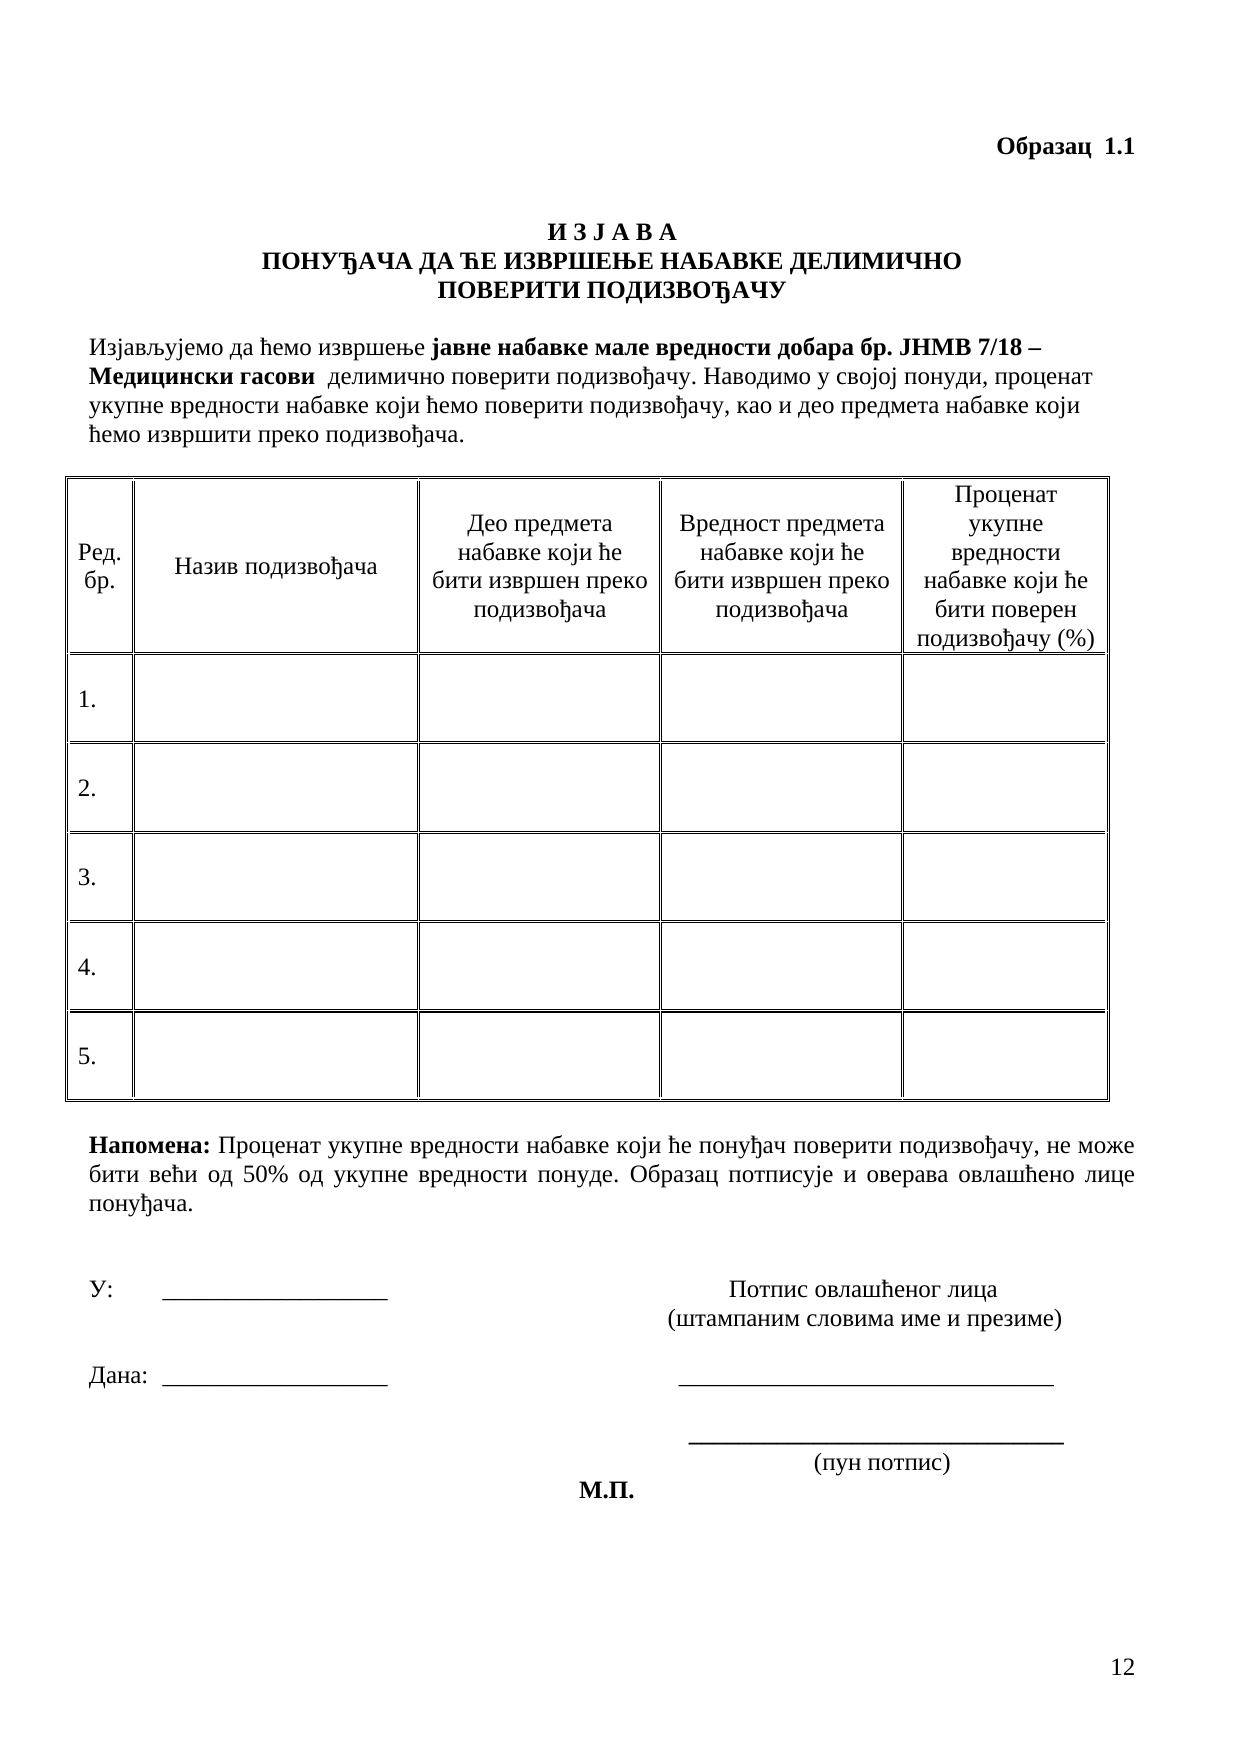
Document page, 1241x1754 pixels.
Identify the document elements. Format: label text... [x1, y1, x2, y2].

table_cell [420, 655, 659, 741]
table_cell [662, 655, 901, 741]
table_header Назив подизвођача [133, 477, 419, 652]
text И З Ј А В А [89, 217, 1135, 246]
text ПОВЕРИТИ ПОДИЗВОЂАЧУ [89, 275, 1135, 304]
table_cell [661, 1009, 903, 1099]
table_cell 1. [68, 652, 132, 741]
table_cell [903, 920, 1108, 1009]
table_cell [662, 744, 901, 831]
table_cell [420, 834, 659, 920]
table_cell [135, 655, 417, 741]
text Дана: __________________ ______________________________ [89, 1361, 1135, 1389]
text (пун потпис) [89, 1447, 1135, 1476]
table_cell [135, 834, 417, 920]
table_header Проценат укупне вредности набавке који ће бити поверен подизвођачу (%) [903, 479, 1107, 652]
table_header Део предмета набавке који ће бити извршен преко подизвођача [419, 477, 661, 652]
table_cell [904, 831, 1107, 920]
text Изјављујемо да ћемо извршење јавне набавке мале вредности добара бр. ЈНМВ 7/18 – Медицински гасови делимично поверити подизвођачу. Наводимо у својој понуди, проценат укупне вредности набавке који ћемо поверити подизвођачу, као и део предмета набавке који ћемо извршити преко подизвођача. [89, 332, 1135, 447]
table_cell [903, 741, 1108, 831]
text У: __________________ Потпис овлашћеног лица [89, 1274, 1135, 1303]
table_cell [420, 744, 659, 831]
table_cell [135, 923, 417, 1009]
text Образац 1.1 [895, 131, 1135, 160]
table_header Ред. бр. [68, 479, 133, 652]
table_cell [133, 1009, 419, 1099]
text (штампаним словима име и презиме) [89, 1303, 1135, 1332]
text Напомена: Проценат укупне вредности набавке који ће понуђач поверити подизвођачу, не може бити већи од 50% од укупне вредности понуде. Образац потписује и оверава овлашћено лице понуђача. [89, 1131, 1135, 1217]
table_cell 2. [66, 741, 133, 831]
text М.П. [89, 1476, 1124, 1504]
table_cell 5. [66, 1009, 133, 1099]
text ______________________________ [568, 1418, 1124, 1447]
table_cell [662, 834, 901, 920]
table_cell [903, 1009, 1108, 1099]
table_cell [904, 652, 1107, 741]
table_cell [420, 923, 659, 1009]
table_cell [419, 1009, 661, 1099]
table_cell 4. [66, 920, 133, 1009]
table_cell 3. [68, 831, 132, 920]
table_header Вредност предмета набавке који ће бити извршен преко подизвођача [661, 477, 903, 652]
table_cell [135, 744, 417, 831]
table_cell [662, 923, 901, 1009]
text ПОНУЂАЧА ДА ЋЕ ИЗВРШЕЊЕ НАБАВКЕ ДЕЛИМИЧНО [89, 246, 1135, 275]
